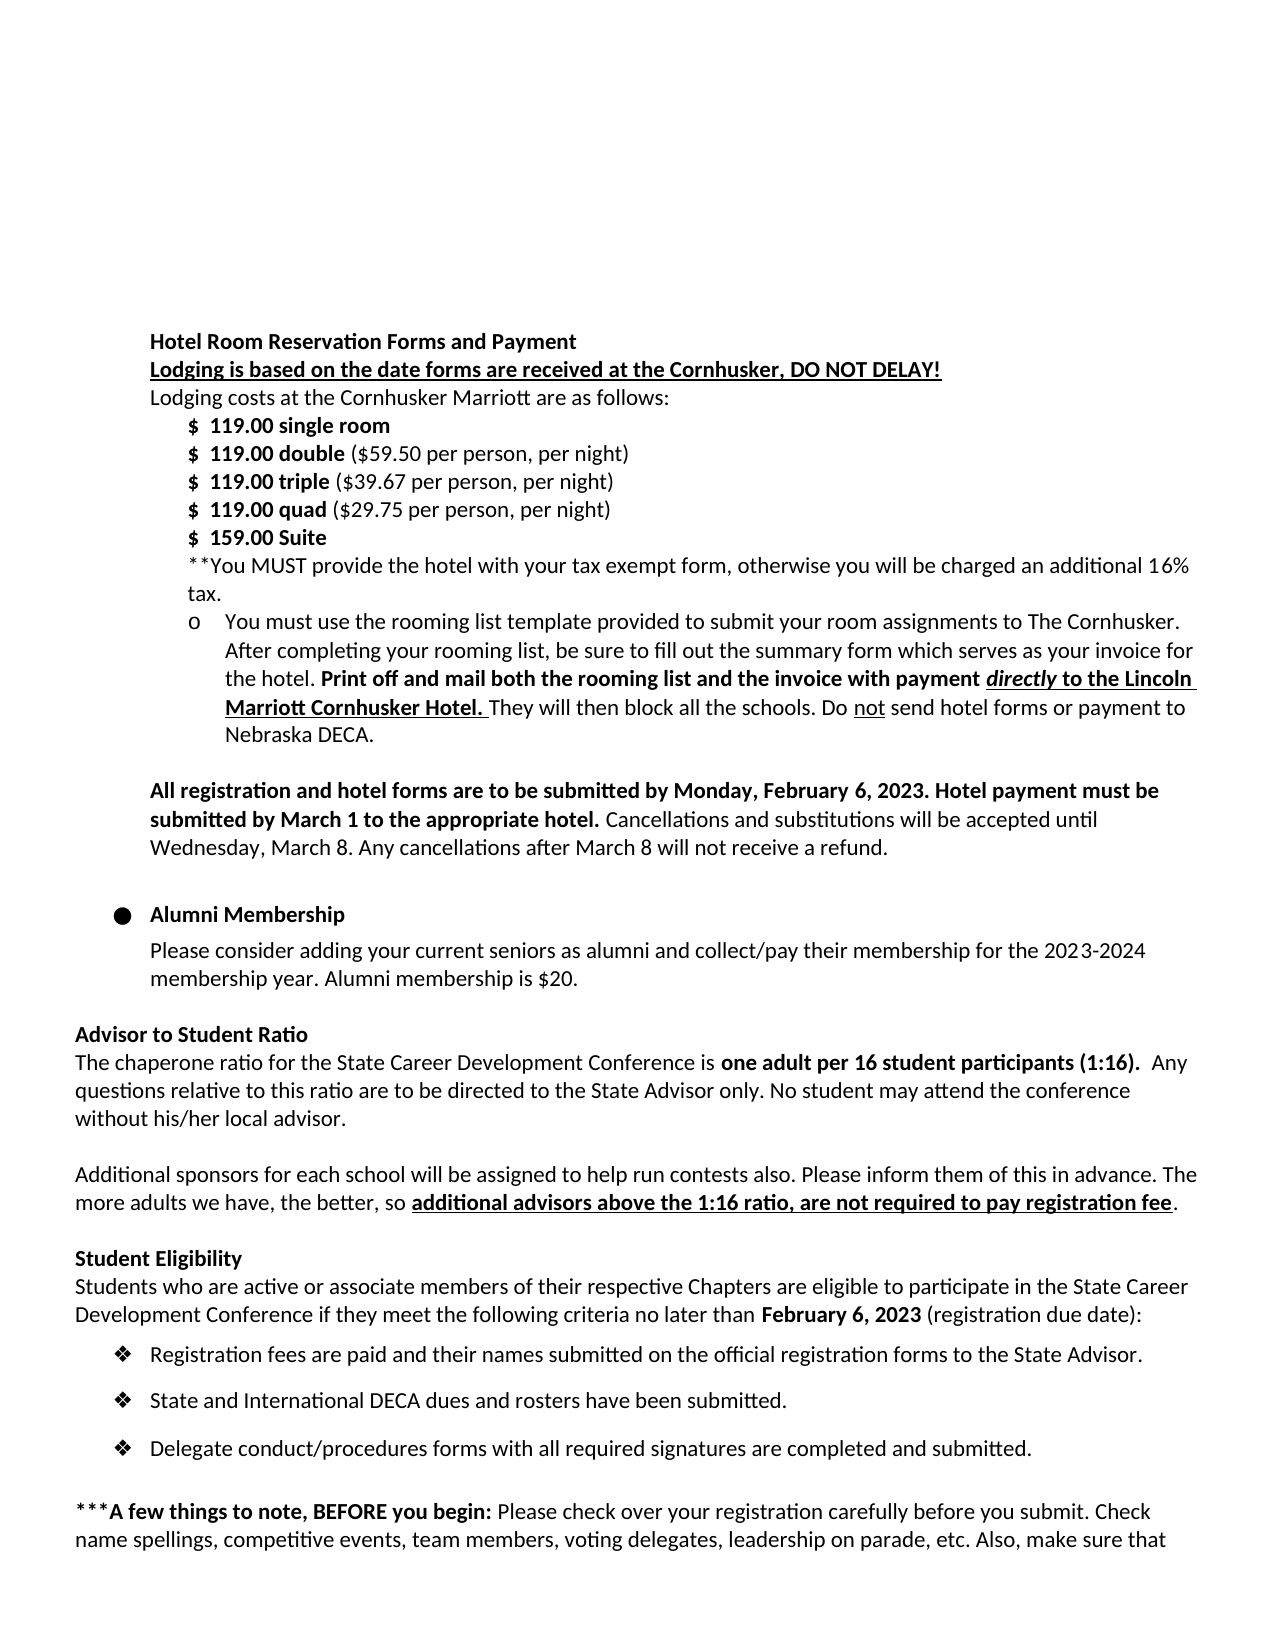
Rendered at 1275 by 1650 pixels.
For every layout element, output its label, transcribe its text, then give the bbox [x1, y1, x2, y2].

text All registration and hotel forms are to be submitted by Monday, February 6, 2023. Hotel payment must be submitted by March 1 to the appropriate hotel. Cancellations and substitutions will be accepted until Wednesday, March 8. Any cancellations after March 8 will not receive a refund. [150, 777, 1200, 861]
text Student Eligibility [75, 1244, 1200, 1272]
text Advisor to Student Ratio [75, 1020, 1200, 1048]
text Hotel Room Reservation Forms and Payment [150, 327, 1200, 355]
list Registration fees are paid and their names submitted on the official registration forms to the State Advisor. [112, 1328, 1200, 1375]
text Lodging costs at the Cornhusker Marriott are as follows: [150, 383, 1200, 411]
text The chaperone ratio for the State Career Development Conference is one adult per 16 student participants (1:16). Any questions relative to this ratio are to be directed to the State Advisor only. No student may attend the conference without his/her local advisor. [75, 1048, 1200, 1132]
list State and International DECA dues and rosters have been submitted. [112, 1375, 1200, 1422]
text Lodging is based on the date forms are received at the Cornhusker, DO NOT DELAY! [150, 355, 1200, 383]
text $ 119.00 single room $ 119.00 double ($59.50 per person, per night) $ 119.00 triple ($39.67 per person, per night) $ 119.00 quad ($29.75 per person, per night) [187, 411, 1200, 523]
text Students who are active or associate members of their respective Chapters are eligible to participate in the State Career Development Conference if they meet the following criteria no later than February 6, 2023 (registration due date): [75, 1272, 1200, 1328]
list Delegate conduct/procedures forms with all required signatures are completed and submitted. [112, 1422, 1200, 1469]
list Alumni Membership Please consider adding your current seniors as alumni and collect/pay their membership for the 2023-2024 membership year. Alumni membership is $20. [112, 889, 1200, 992]
text $ 159.00 Suite **You MUST provide the hotel with your tax exempt form, otherwise you will be charged an additional 16% tax. [187, 523, 1200, 607]
text Additional sponsors for each school will be assigned to help run contests also. Please inform them of this in advance. The more adults we have, the better, so additional advisors above the 1:16 ratio, are not required to pay registration fee. [75, 1160, 1200, 1216]
list You must use the rooming list template provided to submit your room assignments to The Cornhusker. After completing your rooming list, be sure to fill out the summary form which serves as your invoice for the hotel. Print off and mail both the rooming list and the invoice with payment directly to the Lincoln Marriott Cornhusker Hotel. They will then block all the schools. Do not send hotel forms or payment to Nebraska DECA. [187, 607, 1200, 749]
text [75, 1497, 1200, 1553]
